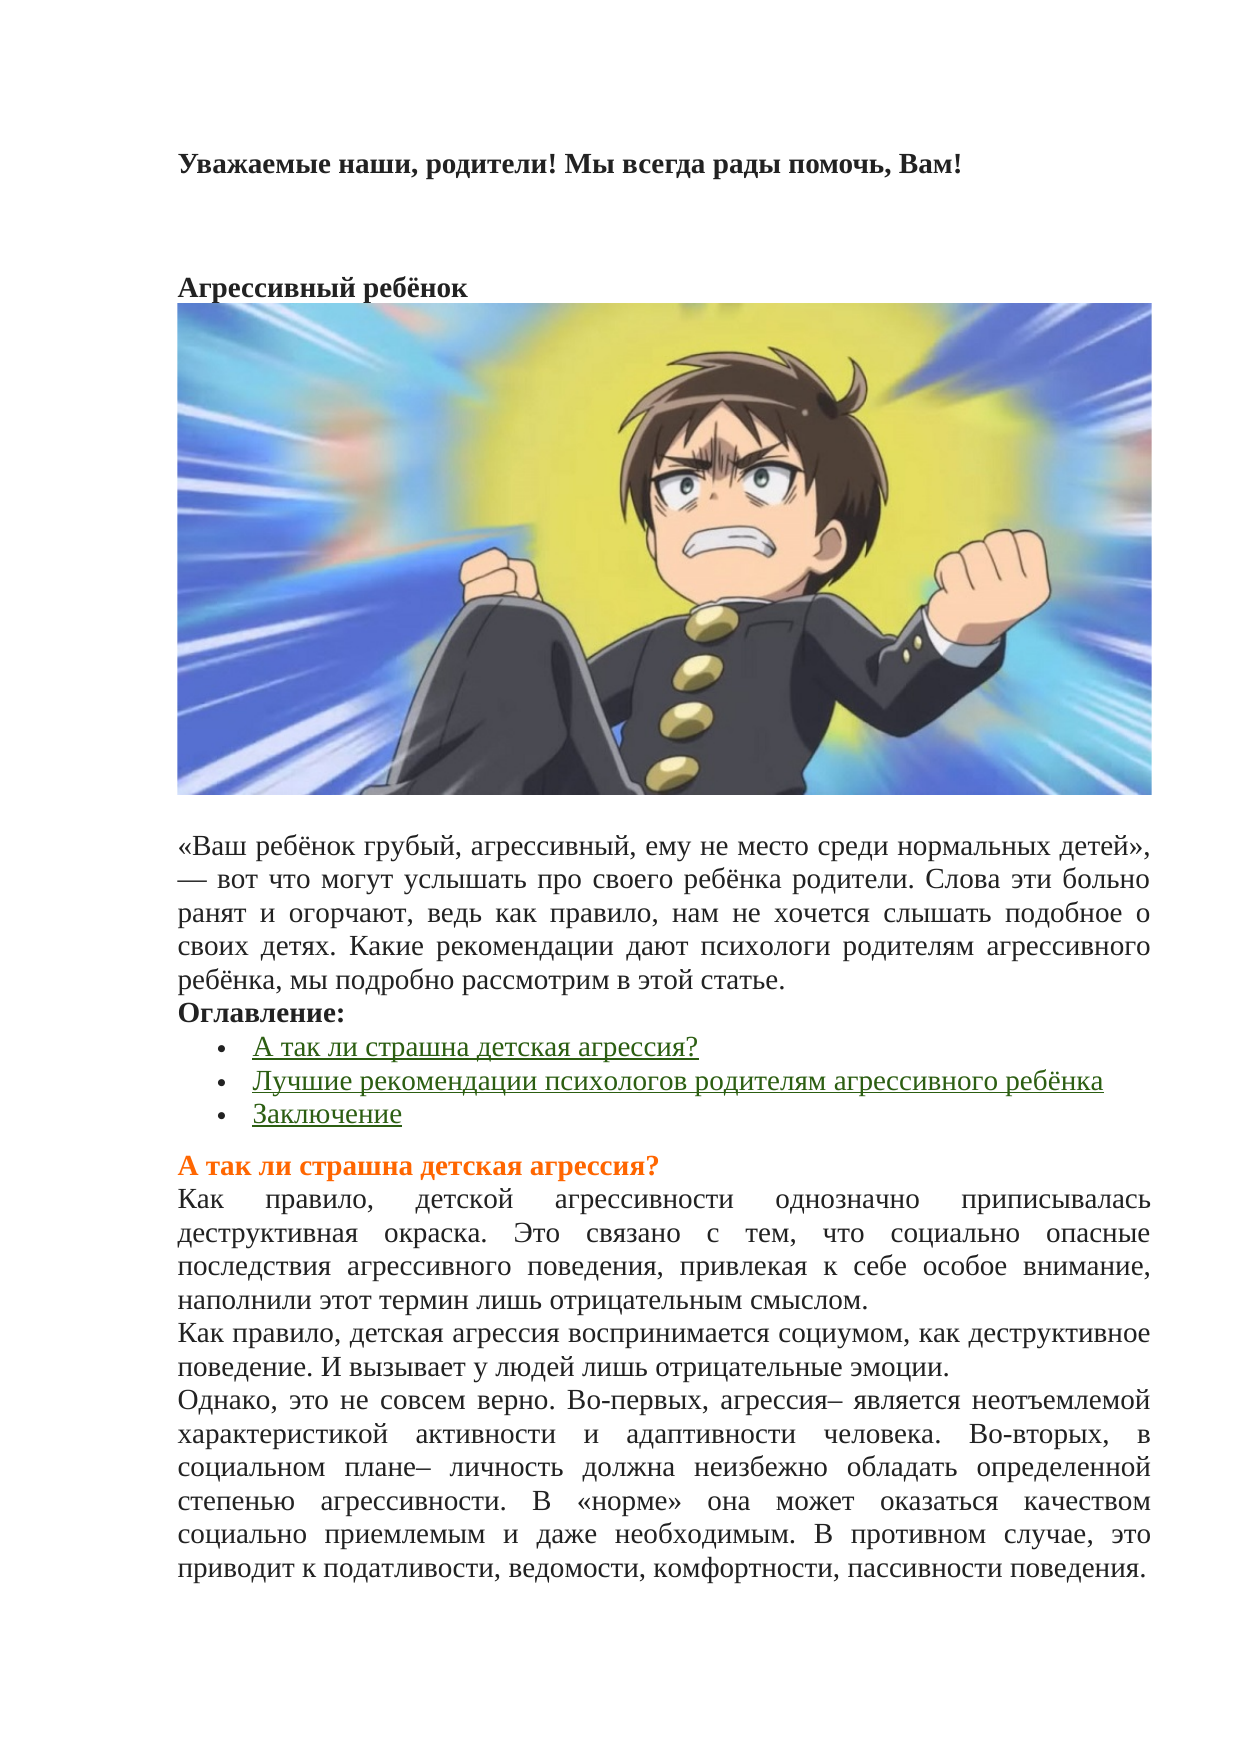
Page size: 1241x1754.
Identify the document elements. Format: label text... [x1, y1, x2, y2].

list А так ли страшна детская агрессия? [218, 1029, 1152, 1063]
text Уважаемые наши, родители! Мы всегда рады помочь, Вам! [177, 118, 1152, 180]
list Лучшие рекомендации психологов родителям агрессивного ребёнка [218, 1063, 1152, 1096]
text А так ли страшна детская агрессия? [177, 1130, 1152, 1181]
text Как правило, детская агрессия воспринимается социумом, как деструктивное поведение. И вызывает у людей лишь отрицательные эмоции. [177, 1315, 1152, 1382]
text Однако, это не совсем верно. Во-первых, агрессия– является неотъемлемой характеристикой активности и адаптивности человека. Во-вторых, в социальном плане– личность должна неизбежно обладать определенной степенью агрессивности. В «норме» она может оказаться качеством социально приемлемым и даже необходимым. В противном случае, это приводит к податливости, ведомости, комфортности, пассивности поведения. [177, 1382, 1152, 1584]
text Агрессивный ребёнок [177, 242, 1152, 303]
text «Ваш ребёнок грубый, агрессивный, ему не место среди нормальных детей», — вот что могут услышать про своего ребёнка родители. Слова эти больно ранят и огорчают, ведь как правило, нам не хочется слышать подобное о своих детях. Какие рекомендации дают психологи родителям агрессивного ребёнка, мы подробно рассмотрим в этой статье. [177, 828, 1152, 996]
picture [177, 303, 1152, 795]
list Заключение [218, 1096, 1152, 1130]
text Оглавление: [177, 996, 1152, 1029]
text Как правило, детской агрессивности однозначно приписывалась деструктивная окраска. Это связано с тем, что социально опасные последствия агрессивного поведения, привлекая к себе особое внимание, наполнили этот термин лишь отрицательным смыслом. [177, 1181, 1152, 1315]
